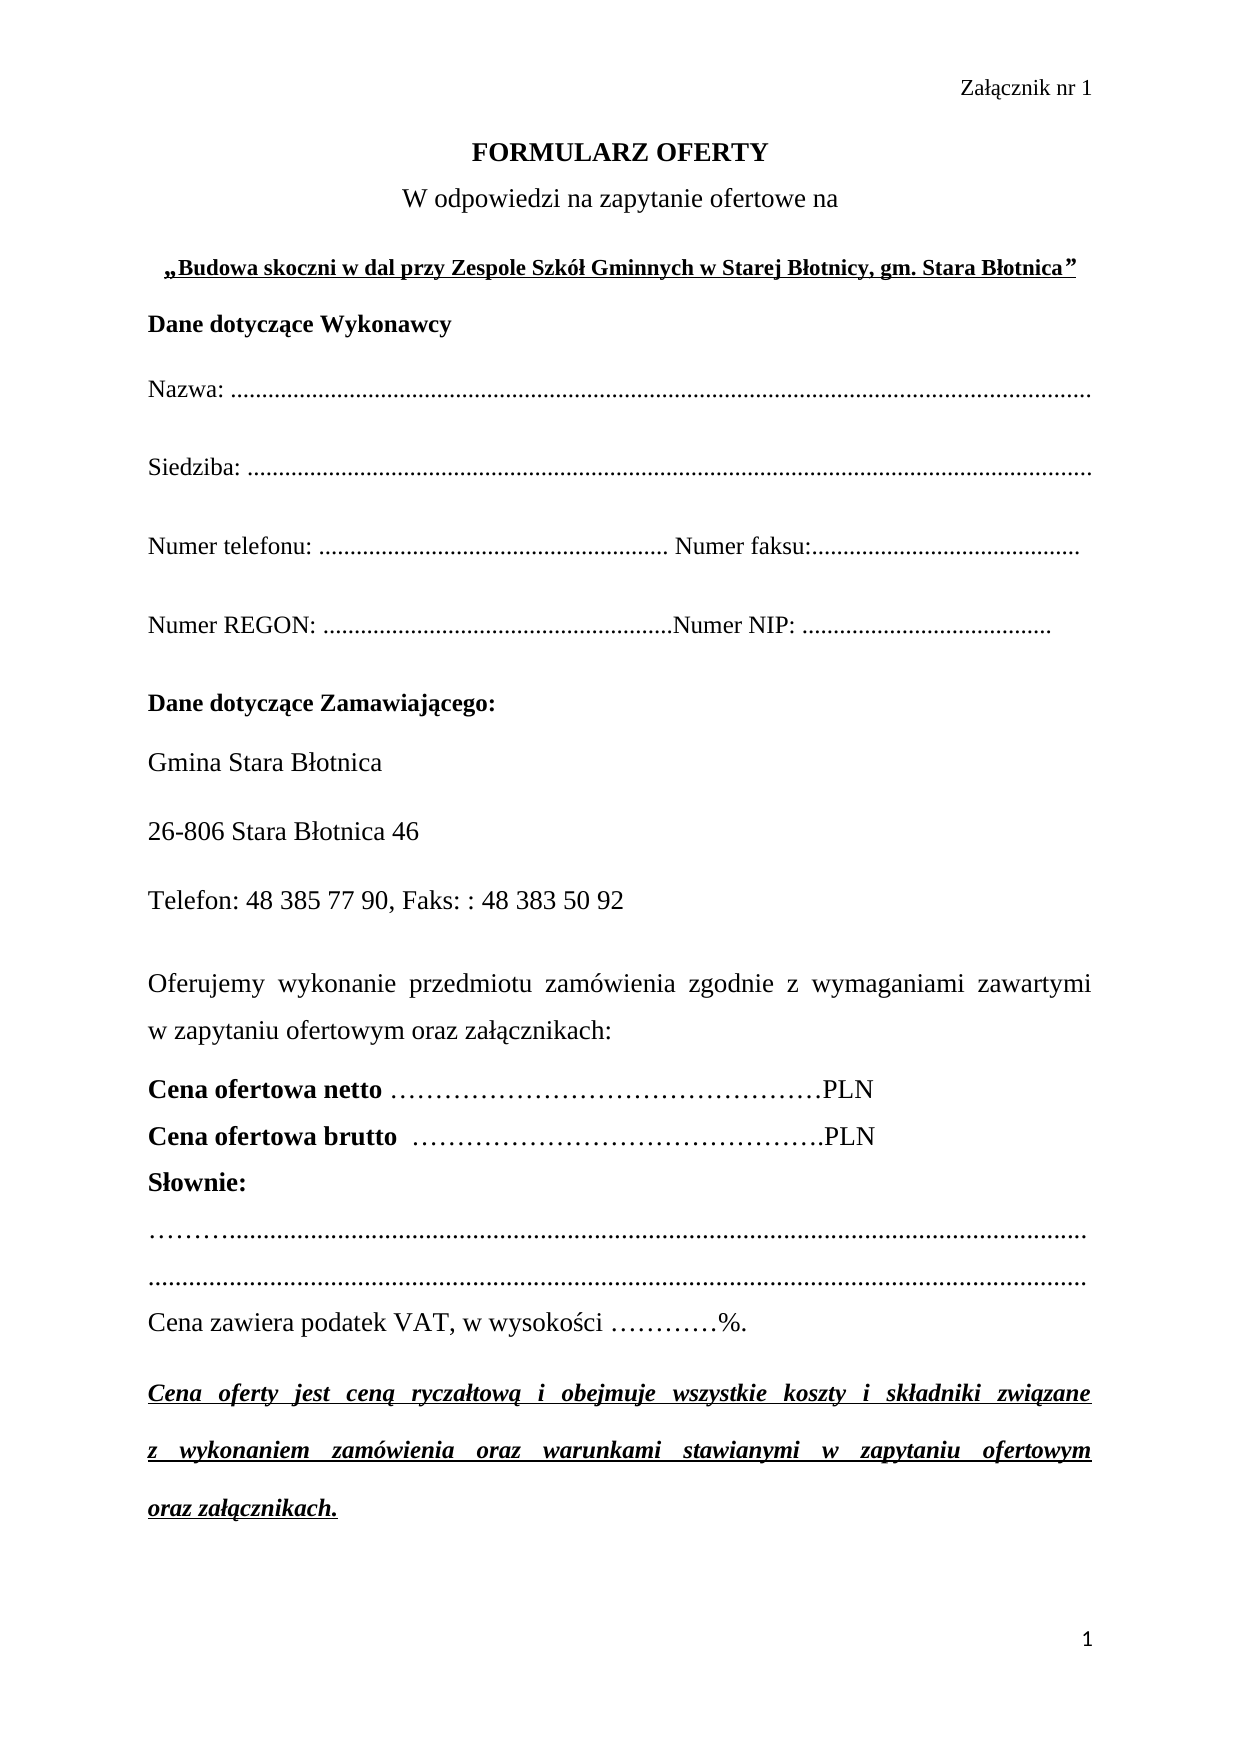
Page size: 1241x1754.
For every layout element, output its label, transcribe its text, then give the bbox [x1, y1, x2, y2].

text Cena ofertowa netto …………………………………………PLN [148, 1073, 1092, 1104]
text Cena oferty jest ceną ryczałtową i obejmuje wszystkie koszty i składniki związane z wykonaniem zamówienia oraz warunkami stawianymi w zapytaniu ofertowym oraz załącznikach. [148, 1378, 1092, 1403]
text „Budowa skoczni w dal przy Zespole Szkół Gminnych w Starej Błotnicy, gm. Stara Błotnica” [148, 250, 1092, 281]
subtitle Telefon: 48 385 77 90, Faks: : 48 383 50 92 [148, 884, 1092, 932]
text Cena oferty jest ceną ryczałtową i obejmuje wszystkie koszty i składniki związane z wykonaniem zamówienia oraz warunkami stawianymi w zapytaniu ofertowym oraz załącznikach. [148, 1404, 1092, 1460]
text FORMULARZ OFERTY [148, 136, 1092, 167]
text ……….......................................................................................................................................................................................................................................................................... [148, 1213, 1092, 1291]
text 26-806 Stara Błotnica 46 [148, 815, 1092, 863]
subtitle Dane dotyczące Wykonawcy [148, 309, 1092, 352]
text Numer telefonu: ........................................................ Numer faksu:........................................... [148, 531, 1092, 581]
text Gmina Stara Błotnica [148, 746, 1092, 794]
text Cena ofertowa brutto ……………………………………….PLN [148, 1120, 1092, 1151]
text Nazwa: [148, 374, 1092, 424]
text Numer REGON: ........................................................Numer NIP: ........................................ [148, 610, 1092, 660]
subtitle Dane dotyczące Zamawiającego: [148, 688, 1092, 734]
text Cena oferty jest ceną ryczałtową i obejmuje wszystkie koszty i składniki związane z wykonaniem zamówienia oraz warunkami stawianymi w zapytaniu ofertowym oraz załącznikach. [148, 1462, 1092, 1531]
text Cena zawiera podatek VAT, w wysokości …………%. [148, 1306, 1092, 1337]
text Siedziba: [148, 452, 1092, 503]
text Oferujemy wykonanie przedmiotu zamówienia zgodnie z wymaganiami zawartymi w zapytaniu ofertowym oraz załącznikach: [148, 967, 1092, 1045]
text W odpowiedzi na zapytanie ofertowe na [148, 182, 1092, 214]
text Słownie: [148, 1166, 1092, 1197]
